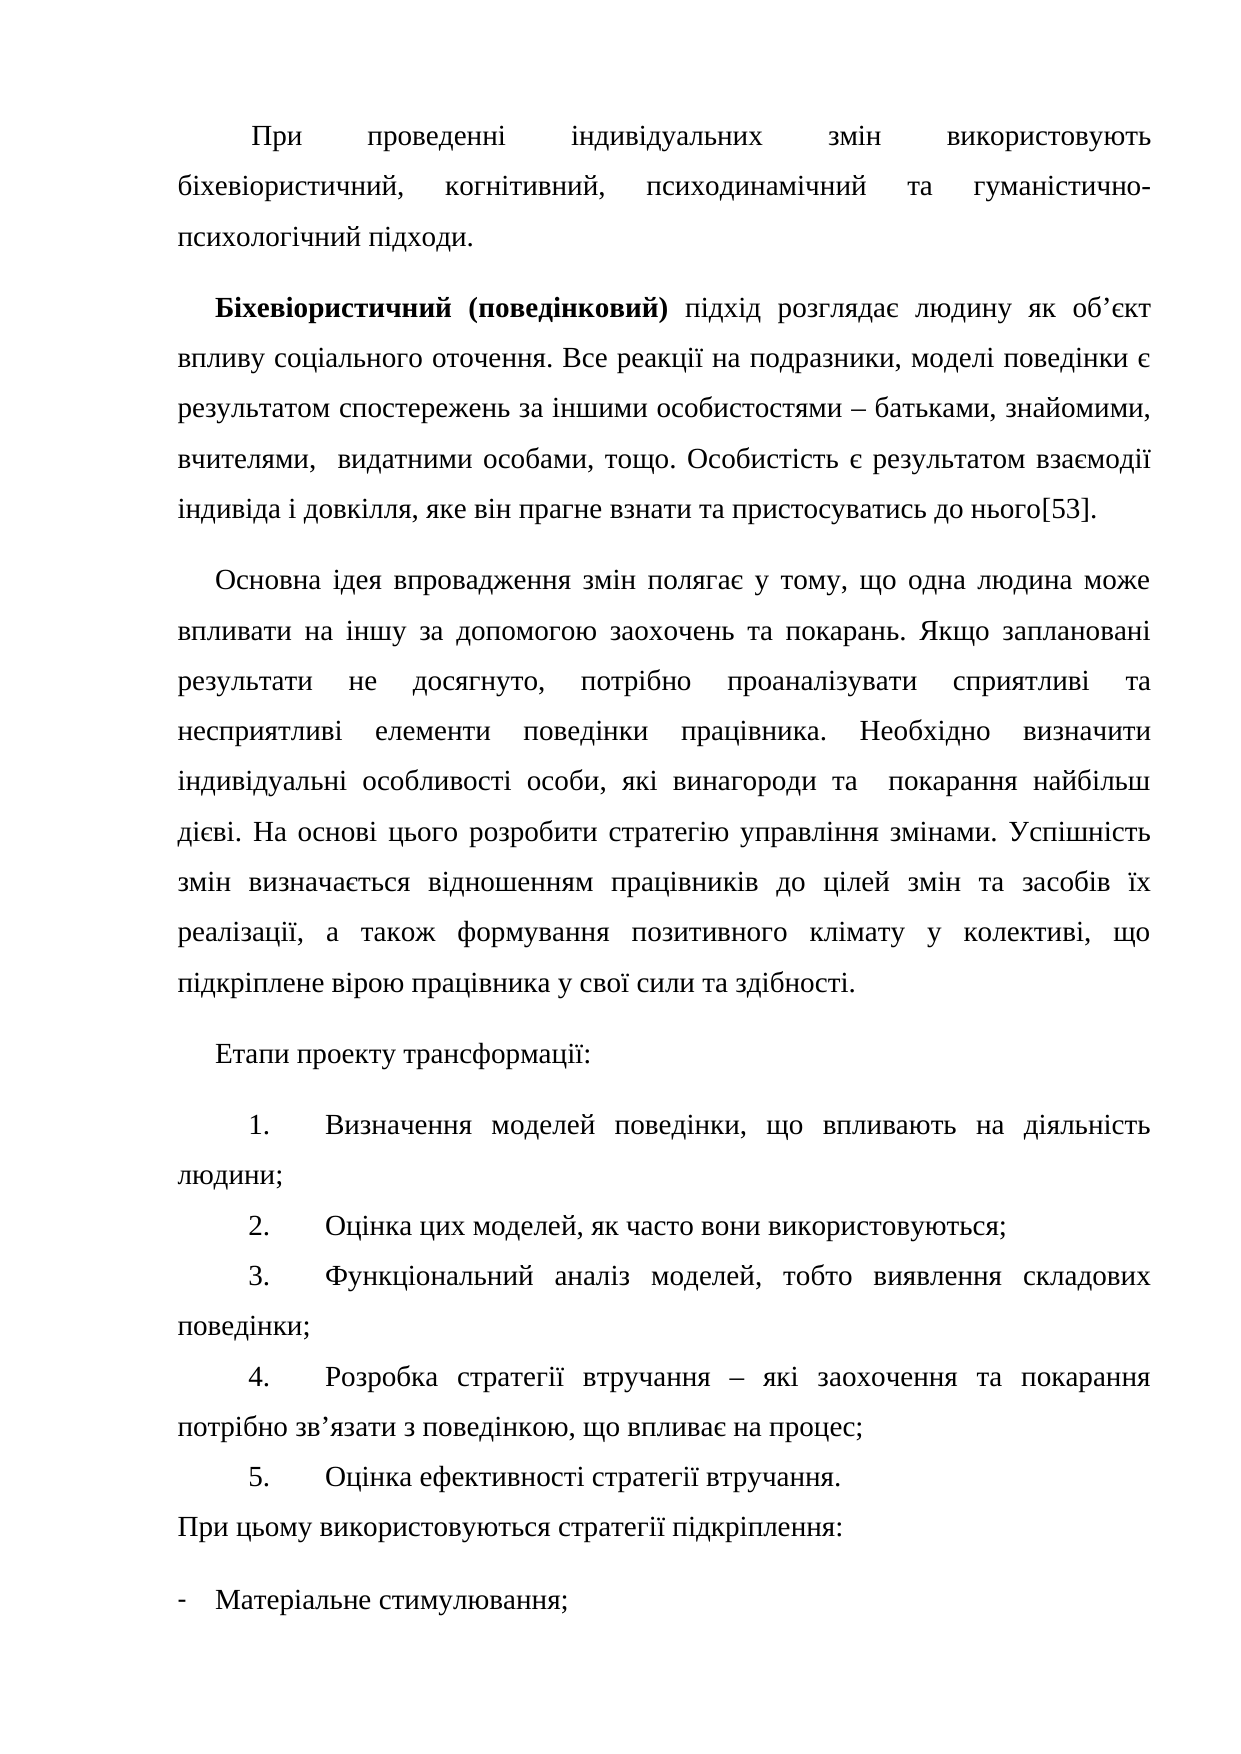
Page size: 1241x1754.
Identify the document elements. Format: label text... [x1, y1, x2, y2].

list Визначення моделей поведінки, що впливають на діяльність людини; [177, 1107, 1152, 1191]
list Функціональний аналіз моделей, тобто виявлення складових поведінки; [177, 1258, 1152, 1342]
text Основна ідея впровадження змін полягає у тому, що одна людина може впливати на іншу за допомогою заохочень та покарань. Якщо заплановані результати не досягнуто, потрібно проаналізувати сприятливі та несприятливі елементи поведінки працівника. Необхідно визначити індивідуальні особливості особи, які винагороди та покарання найбільш дієві. На основі цього розробити стратегію управління змінами. Успішність змін визначається відношенням працівників до цілей змін та засобів їх реалізації, а також формування позитивного клімату у колективі, що підкріплене вірою працівника у свої сили та здібності. [177, 562, 1152, 998]
text Етапи проекту трансформації: [177, 1036, 1152, 1069]
list Оцінка ефективності стратегії втручання. [177, 1459, 1152, 1493]
list Оцінка цих моделей, як часто вони використовуються; [177, 1208, 1152, 1241]
text При проведенні індивідуальних змін використовують біхевіористичний, когнітивний, психодинамічний та гуманістично-психологічний підходи. [177, 118, 1152, 252]
text При цьому використовуються стратегії підкріплення: [177, 1509, 1152, 1543]
list Матеріальне стимулювання; [177, 1581, 1152, 1616]
text Біхевіористичний (поведінковий) підхід розглядає людину як об’єкт впливу соціального оточення. Все реакції на подразники, моделі поведінки є результатом спостережень за іншими особистостями – батьками, знайомими, вчителями, видатними особами, тощо. Особистість є результатом взаємодії індивіда і довкілля, яке він прагне взнати та пристосуватись до нього[53]. [177, 290, 1152, 525]
list Розробка стратегії втручання – які заохочення та покарання потрібно зв’язати з поведінкою, що впливає на процес; [177, 1359, 1152, 1442]
